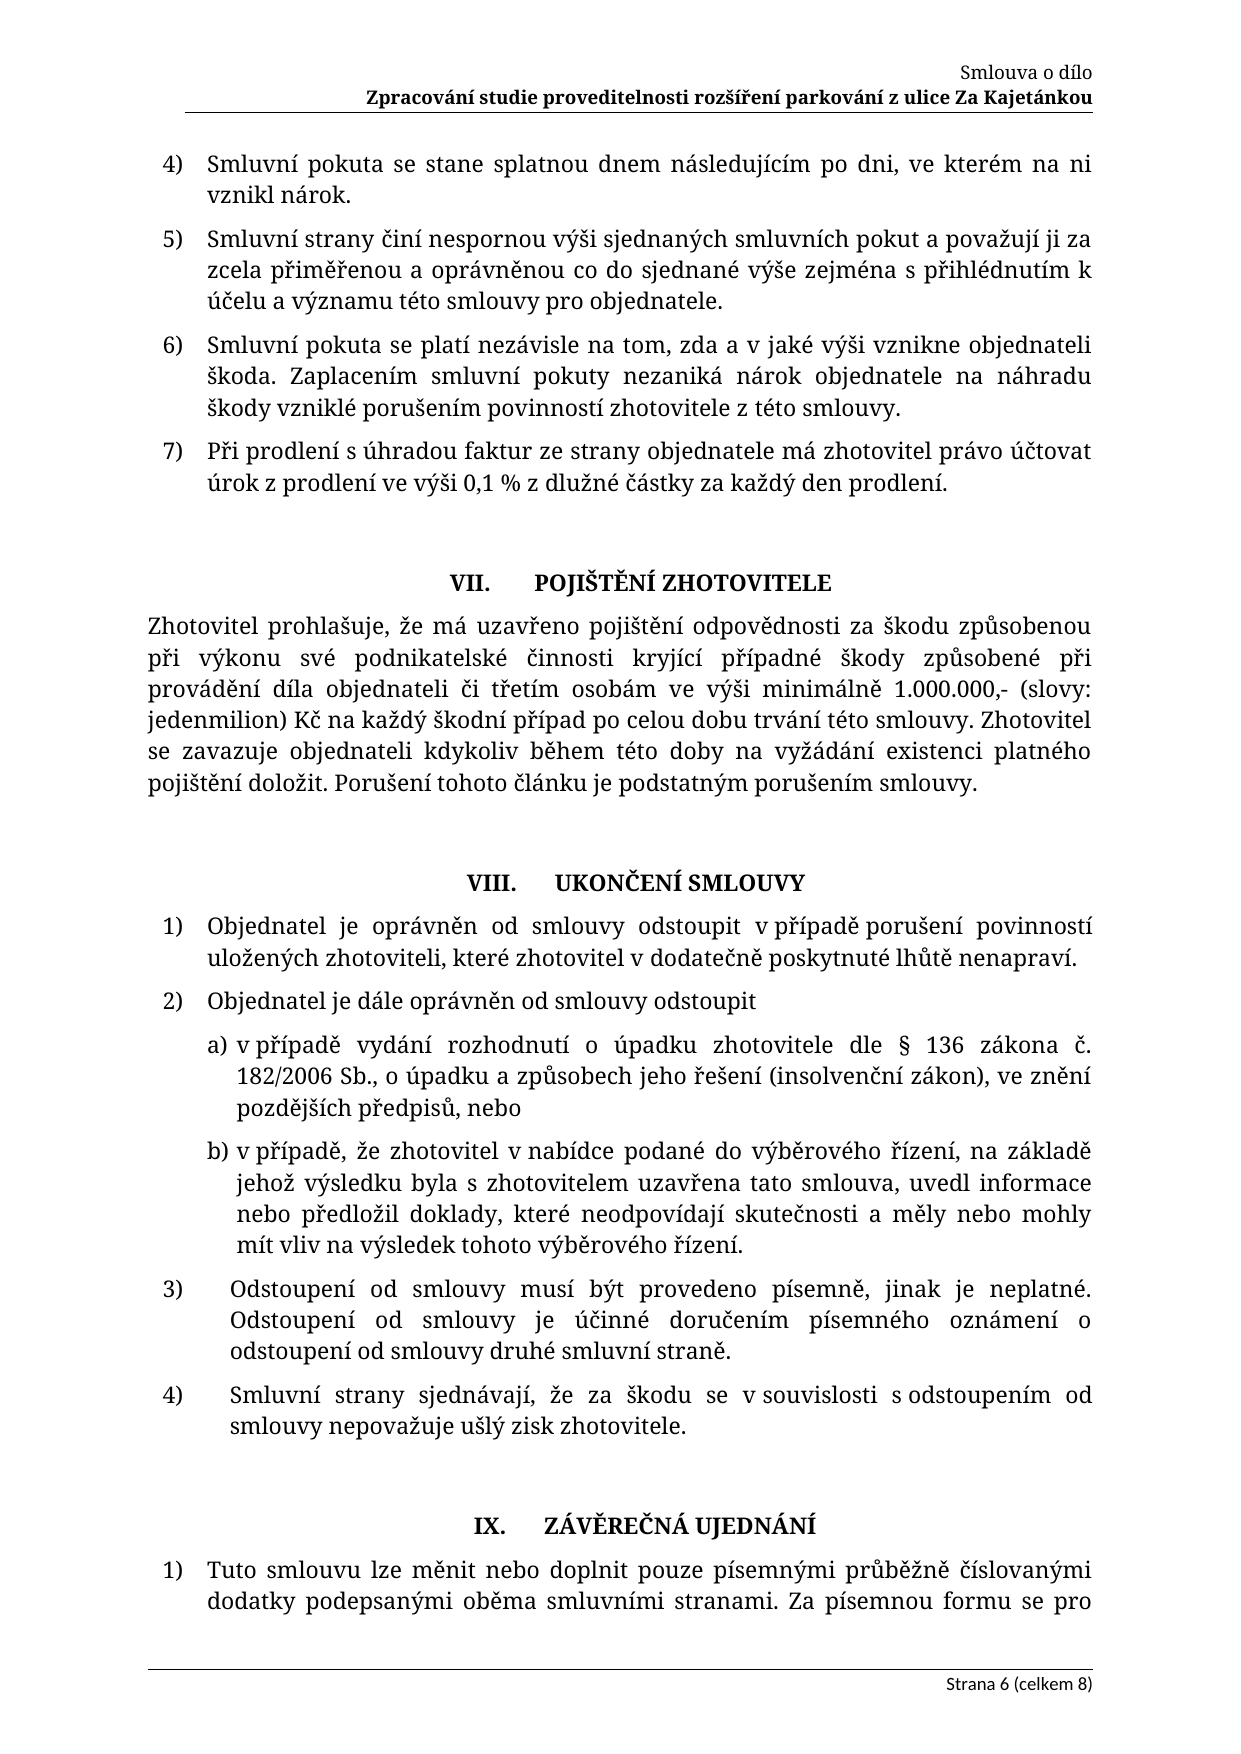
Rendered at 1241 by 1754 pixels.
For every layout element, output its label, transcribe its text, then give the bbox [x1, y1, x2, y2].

subtitle v případě, že zhotovitel v nabídce podané do výběrového řízení, na základě jehož výsledku byla s zhotovitelem uzavřena tato smlouva, uvedl informace nebo předložil doklady, které neodpovídají skutečnosti a měly nebo mohly mít vliv na výsledek tohoto výběrového řízení. [207, 1135, 1093, 1260]
subtitle POJIŠTĚNÍ zhotovitele [229, 566, 1093, 598]
subtitle ZÁVĚREČNÁ UJEDNÁNÍ [229, 1510, 1093, 1541]
subtitle Objednatel je dále oprávněn od smlouvy odstoupit [162, 985, 1093, 1016]
subtitle Odstoupení od smlouvy musí být provedeno písemně, jinak je neplatné. Odstoupení od smlouvy je účinné doručením písemného oznámení o odstoupení od smlouvy druhé smluvní straně. [162, 1273, 1093, 1366]
subtitle Smluvní pokuta se platí nezávisle na tom, zda a v jaké výši vznikne objednateli škoda. Zaplacením smluvní pokuty nezaniká nárok objednatele na náhradu škody vzniklé porušením povinností zhotovitele z této smlouvy. [162, 329, 1093, 423]
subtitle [162, 1554, 1093, 1616]
subtitle Smluvní pokuta se stane splatnou dnem následujícím po dni, ve kterém na ni vznikl nárok. [162, 148, 1093, 210]
subtitle Objednatel je oprávněn od smlouvy odstoupit v případě porušení povinností uložených zhotoviteli, které zhotovitel v dodatečně poskytnuté lhůtě nenapraví. [162, 910, 1093, 973]
subtitle Smluvní strany sjednávají, že za škodu se v souvislosti s odstoupením od smlouvy nepovažuje ušlý zisk zhotovitele. [162, 1379, 1093, 1441]
subtitle Při prodlení s úhradou faktur ze strany objednatele má zhotovitel právo účtovat úrok z prodlení ve výši 0,1 % z dlužné částky za každý den prodlení. [162, 435, 1093, 498]
subtitle Smluvní strany činí nespornou výši sjednaných smluvních pokut a považují ji za zcela přiměřenou a oprávněnou co do sjednané výše zejména s přihlédnutím k účelu a významu této smlouvy pro objednatele. [162, 223, 1093, 316]
subtitle Zhotovitel prohlašuje, že má uzavřeno pojištění odpovědnosti za škodu způsobenou při výkonu své podnikatelské činnosti kryjící případné škody způsobené při provádění díla objednateli či třetím osobám ve výši minimálně 1.000.000,- (slovy: jedenmilion) Kč na každý škodní případ po celou dobu trvání této smlouvy. Zhotovitel se zavazuje objednateli kdykoliv během této doby na vyžádání existenci platného pojištění doložit. Porušení tohoto článku je podstatným porušením smlouvy. [148, 610, 1093, 798]
subtitle v případě vydání rozhodnutí o úpadku zhotovitele dle § 136 zákona č. 182/2006 Sb., o úpadku a způsobech jeho řešení (insolvenční zákon), ve znění pozdějších předpisů, nebo [207, 1029, 1093, 1123]
subtitle ukončení SMLOUVY [229, 866, 1093, 898]
